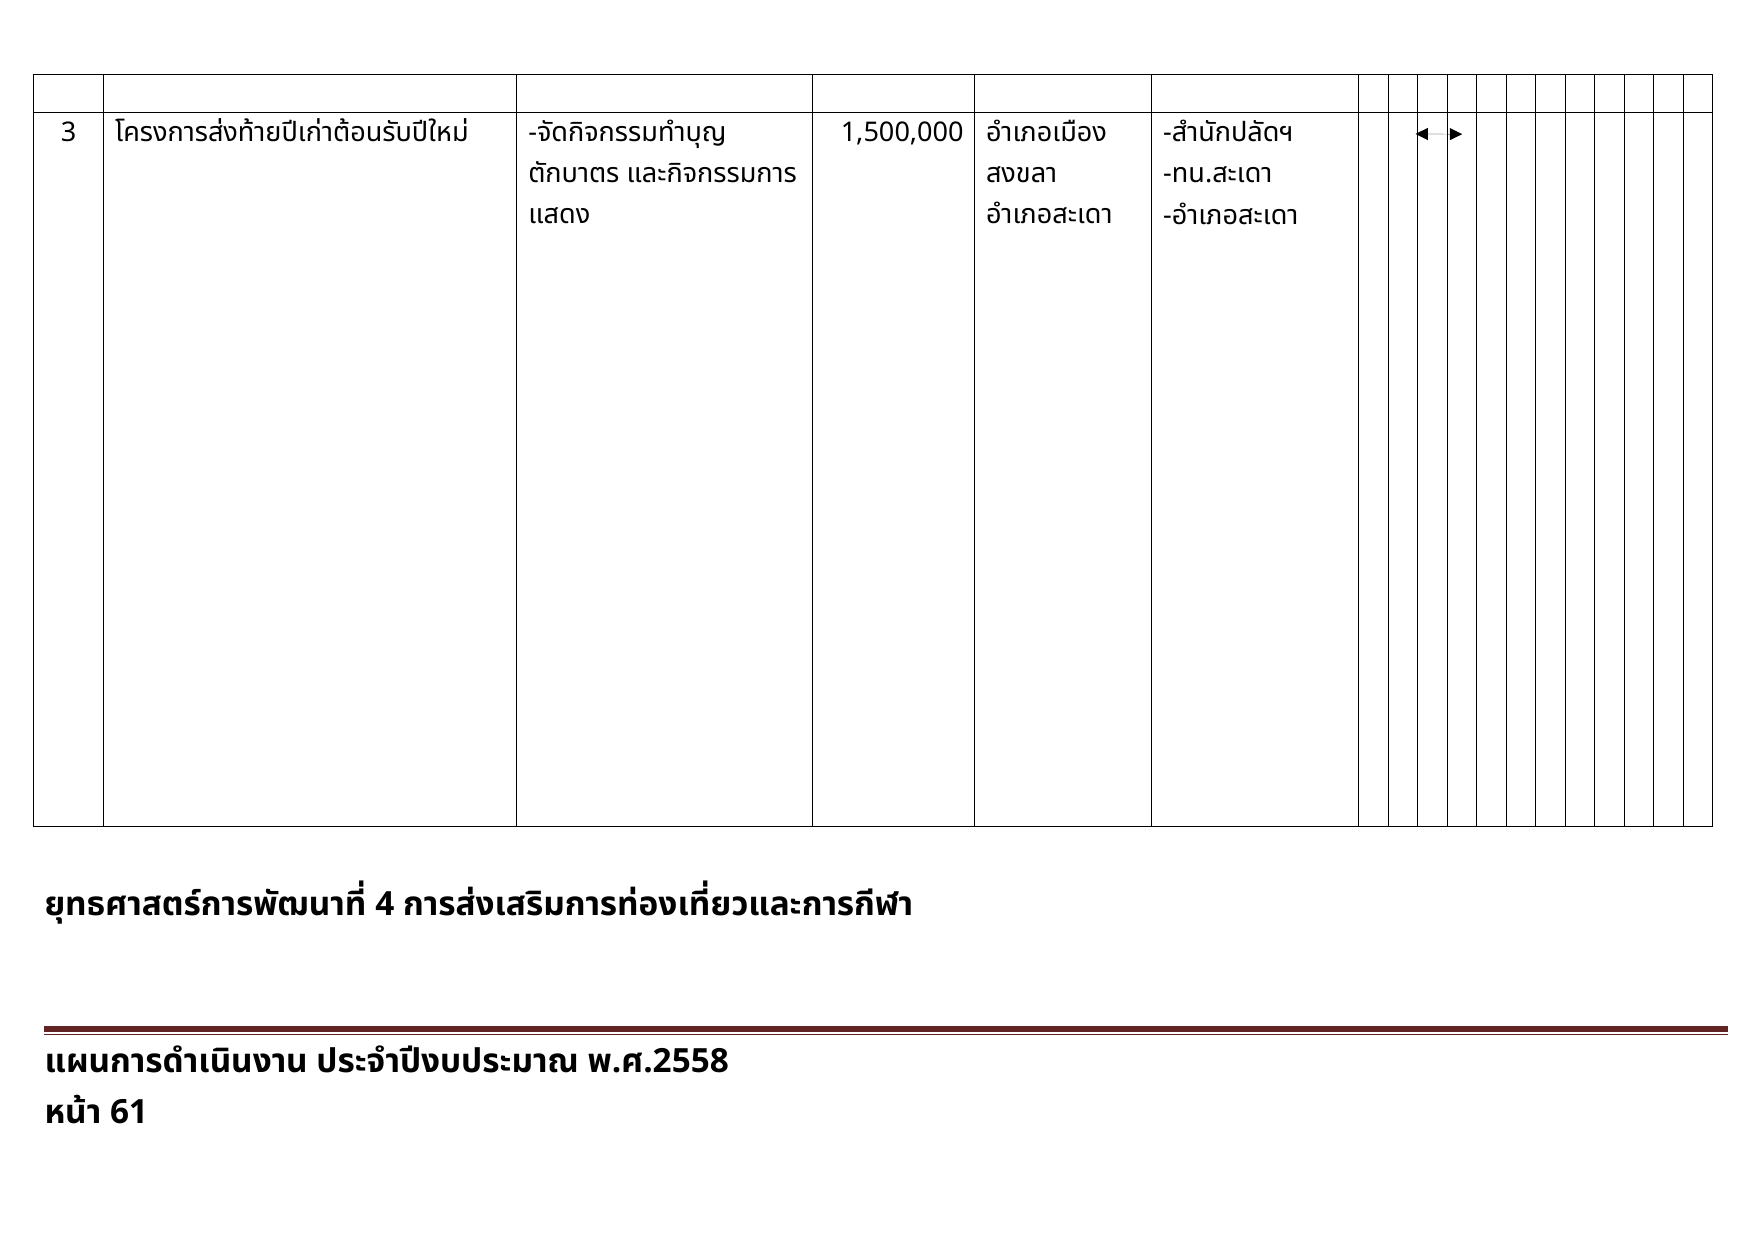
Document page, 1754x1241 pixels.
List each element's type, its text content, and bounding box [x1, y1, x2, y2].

text ยุทธศาสตร์การพัฒนาที่ 4 การส่งเสริมการท่องเที่ยวและการกีฬา [44, 879, 1728, 930]
table_cell โครงการส่งท้ายปีเก่าต้อนรับปีใหม่ [104, 113, 516, 826]
table_cell 1,500,000 [813, 113, 974, 826]
table_cell [1566, 113, 1594, 826]
table_cell [1625, 75, 1653, 112]
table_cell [517, 75, 812, 112]
table_cell [1418, 75, 1447, 112]
table_cell [1625, 113, 1653, 826]
table_cell [1359, 113, 1388, 826]
table_cell [104, 75, 516, 112]
table_cell [1477, 113, 1506, 826]
table_cell [1536, 75, 1565, 112]
table_cell [1595, 75, 1624, 112]
table_cell -จัดกิจกรรมทำบุญตักบาตร และกิจกรรมการแสดง [517, 113, 812, 826]
table_cell -สำนักปลัดฯ -ทน.สะเดา -อำเภอสะเดา [1152, 113, 1358, 826]
table_cell 3 [34, 113, 103, 826]
table_cell [1448, 75, 1476, 112]
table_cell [1152, 75, 1358, 112]
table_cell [813, 75, 974, 112]
table_cell [1684, 75, 1712, 112]
table_cell [1507, 75, 1535, 112]
table_cell [1477, 75, 1506, 112]
table_cell [1359, 75, 1388, 112]
table_cell [1507, 113, 1535, 826]
table_cell [1389, 113, 1417, 826]
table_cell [975, 75, 1151, 112]
table_cell [1448, 113, 1476, 826]
table_cell [1536, 113, 1565, 826]
table_cell [1684, 113, 1712, 826]
table_cell [1389, 75, 1417, 112]
table_cell [1418, 113, 1447, 134]
table_cell อำเภอเมืองสงขลา อำเภอสะเดา [975, 113, 1151, 826]
table_cell [1654, 75, 1683, 112]
table_cell [1654, 113, 1683, 826]
table_cell [1566, 75, 1594, 112]
table_cell [34, 75, 103, 112]
table_cell [1595, 113, 1624, 826]
table_cell [1418, 135, 1447, 826]
